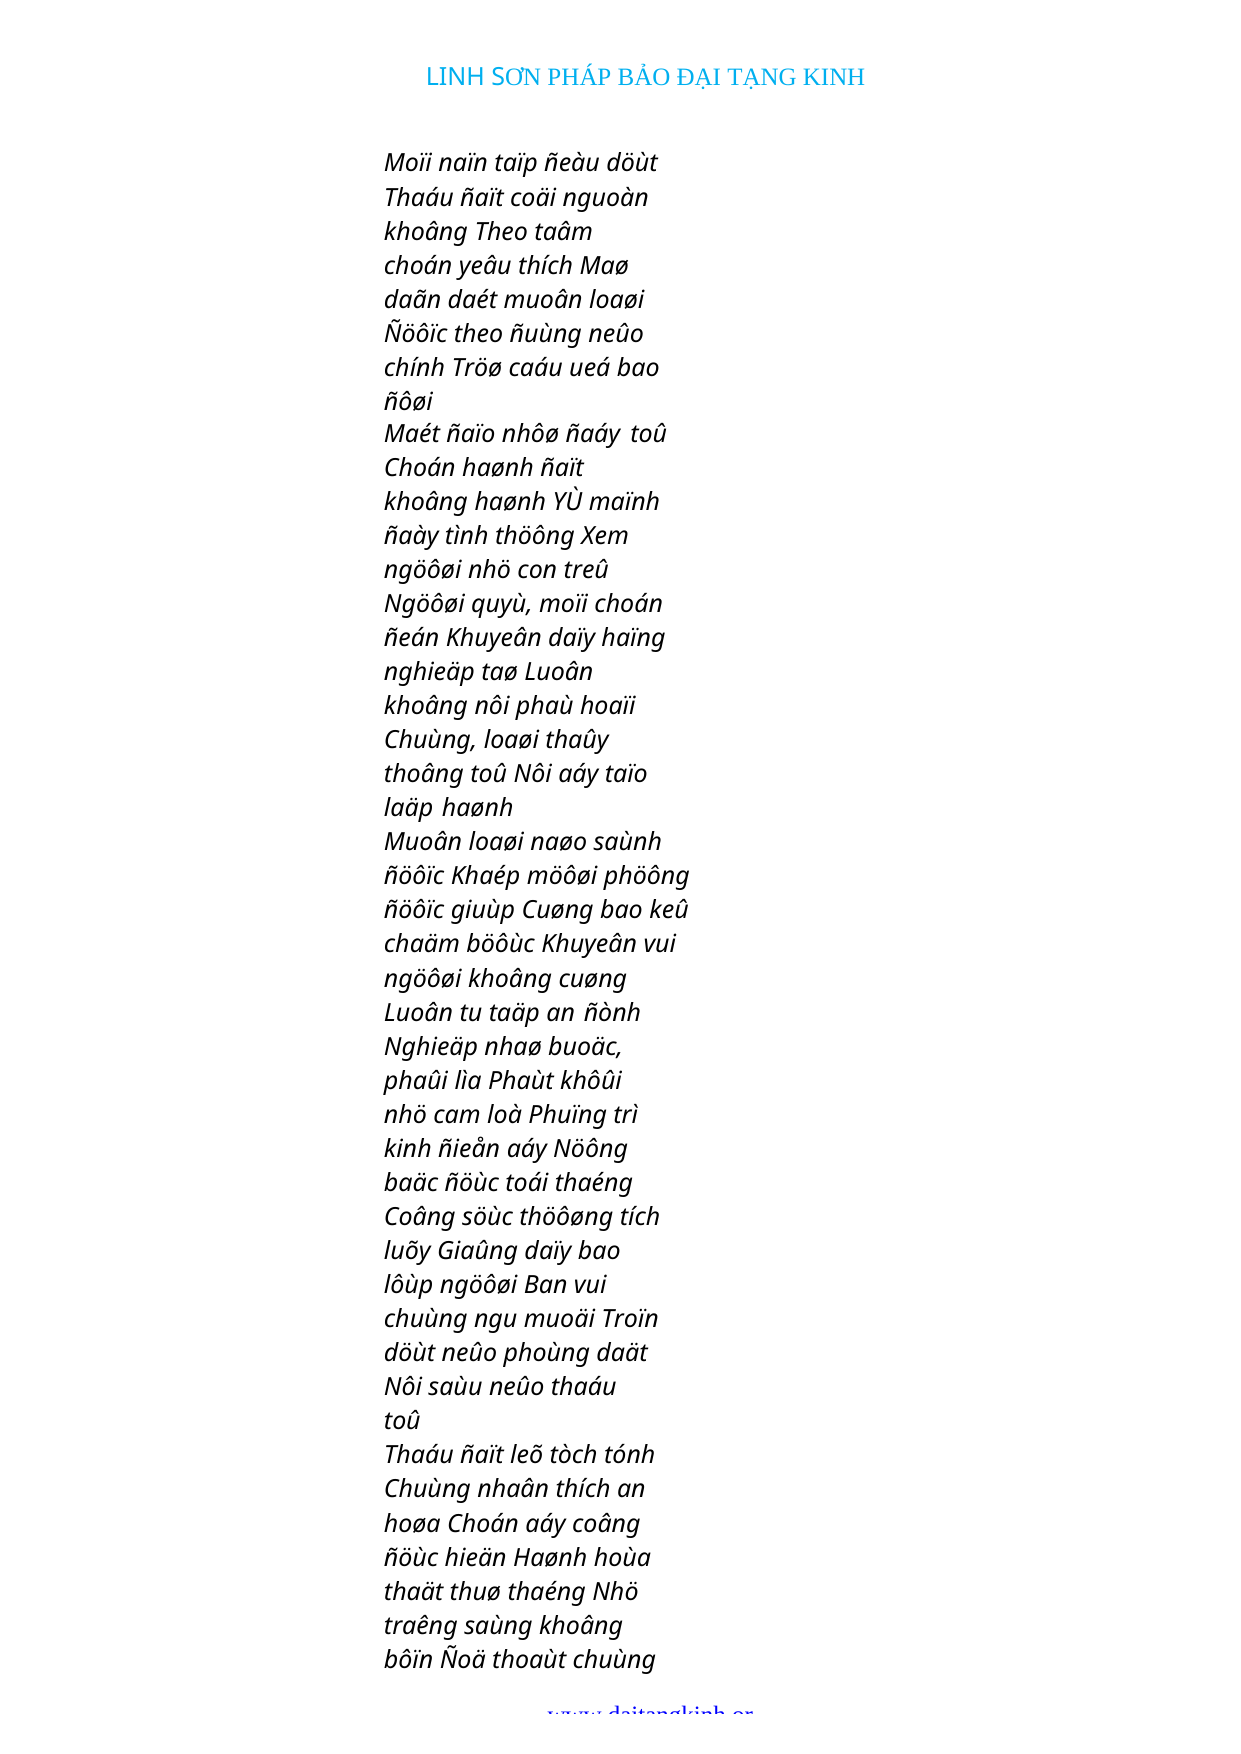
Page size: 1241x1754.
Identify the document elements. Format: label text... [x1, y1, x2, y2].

text Muoân loaøi naøo saùnh ñöôïc Khaép möôøi phöông ñöôïc giuùp Cuøng bao keû chaäm böôùc Khuyeân vui ngöôøi khoâng cuøng Luoân tu taäp an ñònh [384, 824, 699, 1028]
text Nghieäp nhaø buoäc, phaûi lìa Phaùt khôûi nhö cam loà Phuïng trì kinh ñieån aáy Nöông baäc ñöùc toái thaéng Coâng söùc thöôøng tích luõy Giaûng daïy bao lôùp ngöôøi Ban vui chuùng ngu muoäi Troïn döùt neûo phoùng daät Nôi saùu neûo thaáu toû [384, 1028, 661, 1437]
text Moïi naïn taïp ñeàu döùt [384, 145, 1105, 179]
text Choán haønh ñaït khoâng haønh YÙ maïnh ñaày tình thöông Xem ngöôøi nhö con treû Ngöôøi quyù, moïi choán ñeán Khuyeân daïy haïng nghieäp taø Luoân khoâng nôi phaù hoaïi Chuùng, loaøi thaûy thoâng toû Nôi aáy taïo laäp haønh [384, 449, 672, 824]
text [384, 1437, 662, 1676]
text Thaáu ñaït coäi nguoàn khoâng Theo taâm choán yeâu thích Maø daãn daét muoân loaøi Ñöôïc theo ñuùng neûo chính Tröø caáu ueá bao ñôøi [384, 179, 661, 418]
text Maét ñaïo nhôø ñaáy toû [384, 418, 1105, 449]
